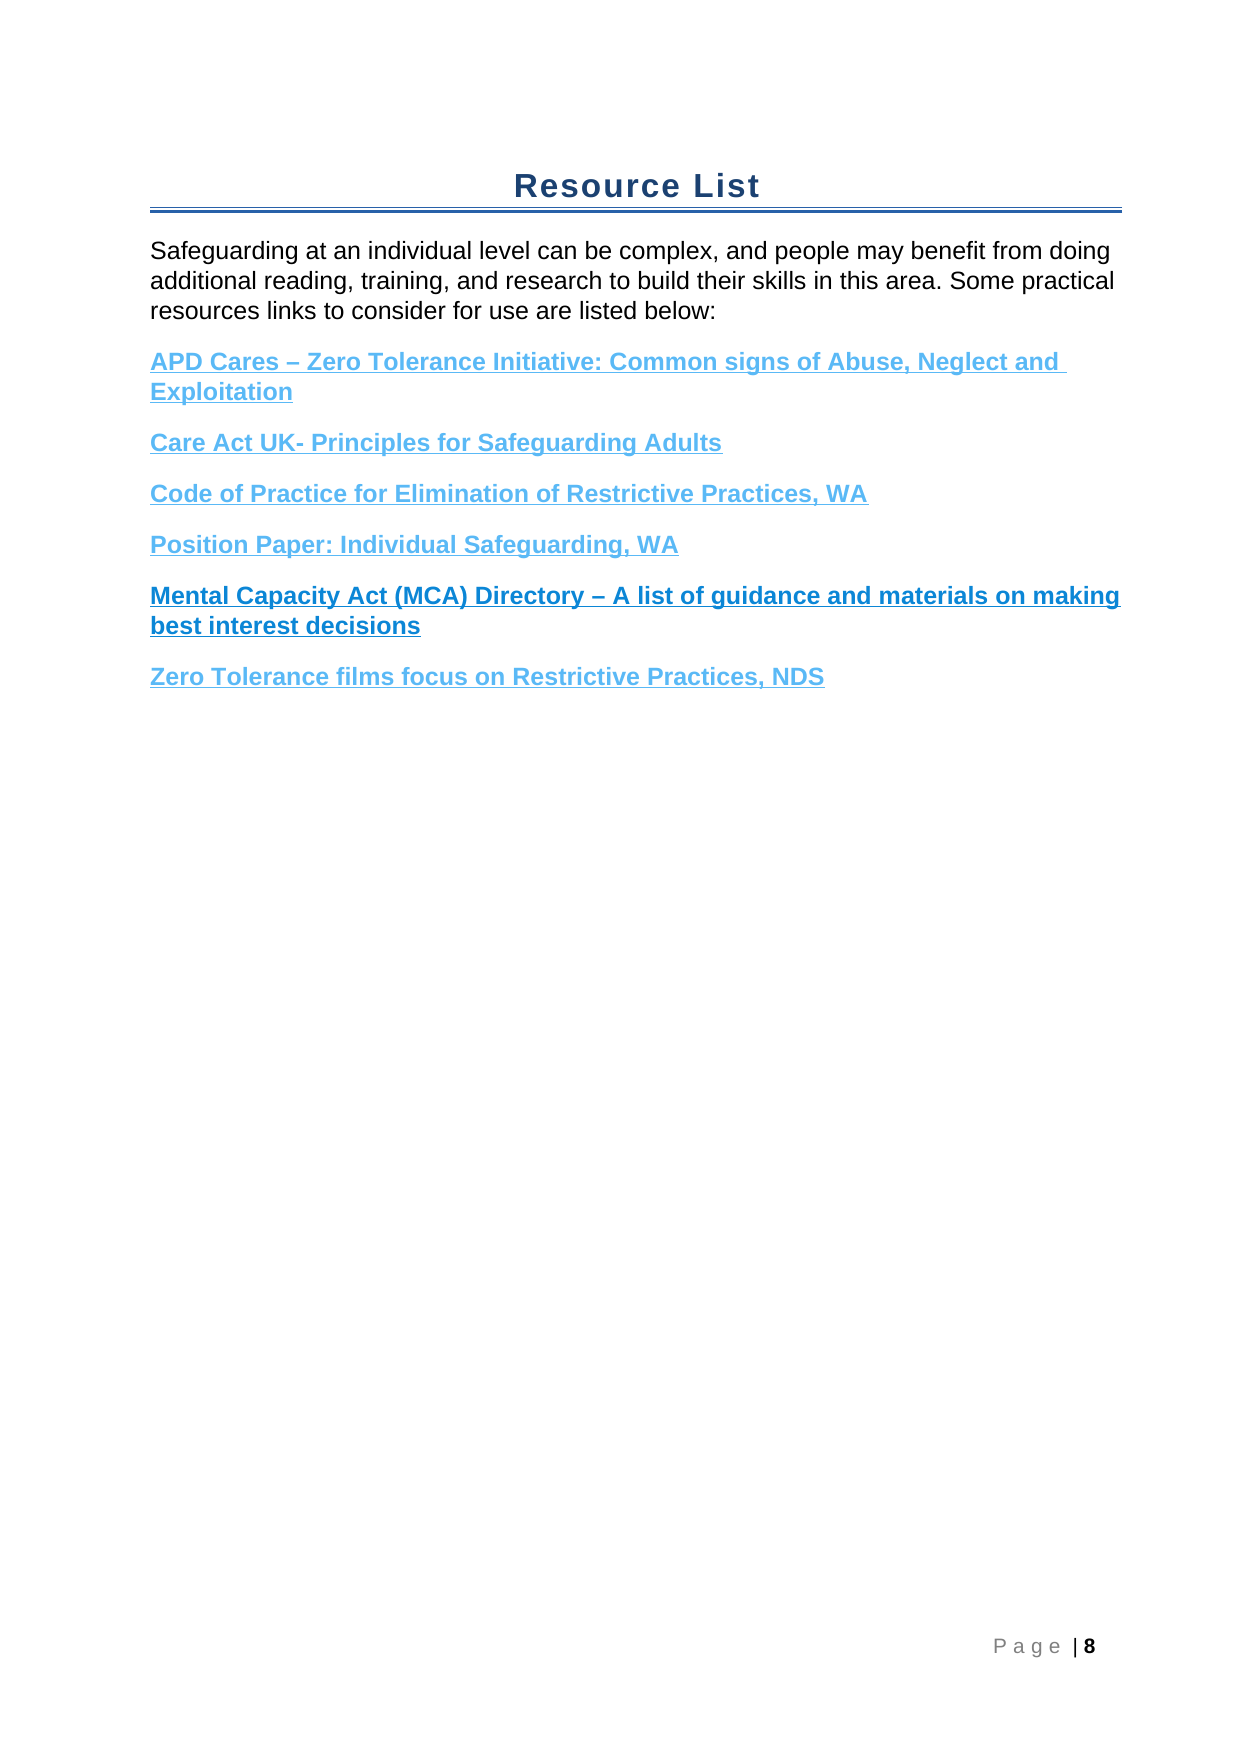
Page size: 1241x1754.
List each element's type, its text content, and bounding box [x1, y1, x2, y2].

text Safeguarding at an individual level can be complex, and people may benefit from doing additional reading, training, and research to build their skills in this area. Some practical resources links to consider for use are listed below: [150, 236, 1122, 325]
text Code of Practice for Elimination of Restrictive Practices, WA [150, 479, 1122, 508]
text APD Cares – Zero Tolerance Initiative: Common signs of Abuse, Neglect and Exploitation [150, 347, 1122, 406]
text Position Paper: Individual Safeguarding, WA [150, 530, 1122, 559]
subtitle Resource List [150, 166, 1122, 207]
text Care Act UK- Principles for Safeguarding Adults [150, 428, 1122, 457]
text Zero Tolerance films focus on Restrictive Practices, NDS [150, 662, 1122, 691]
text Mental Capacity Act (MCA) Directory – A list of guidance and materials on making best interest decisions [150, 581, 1122, 640]
